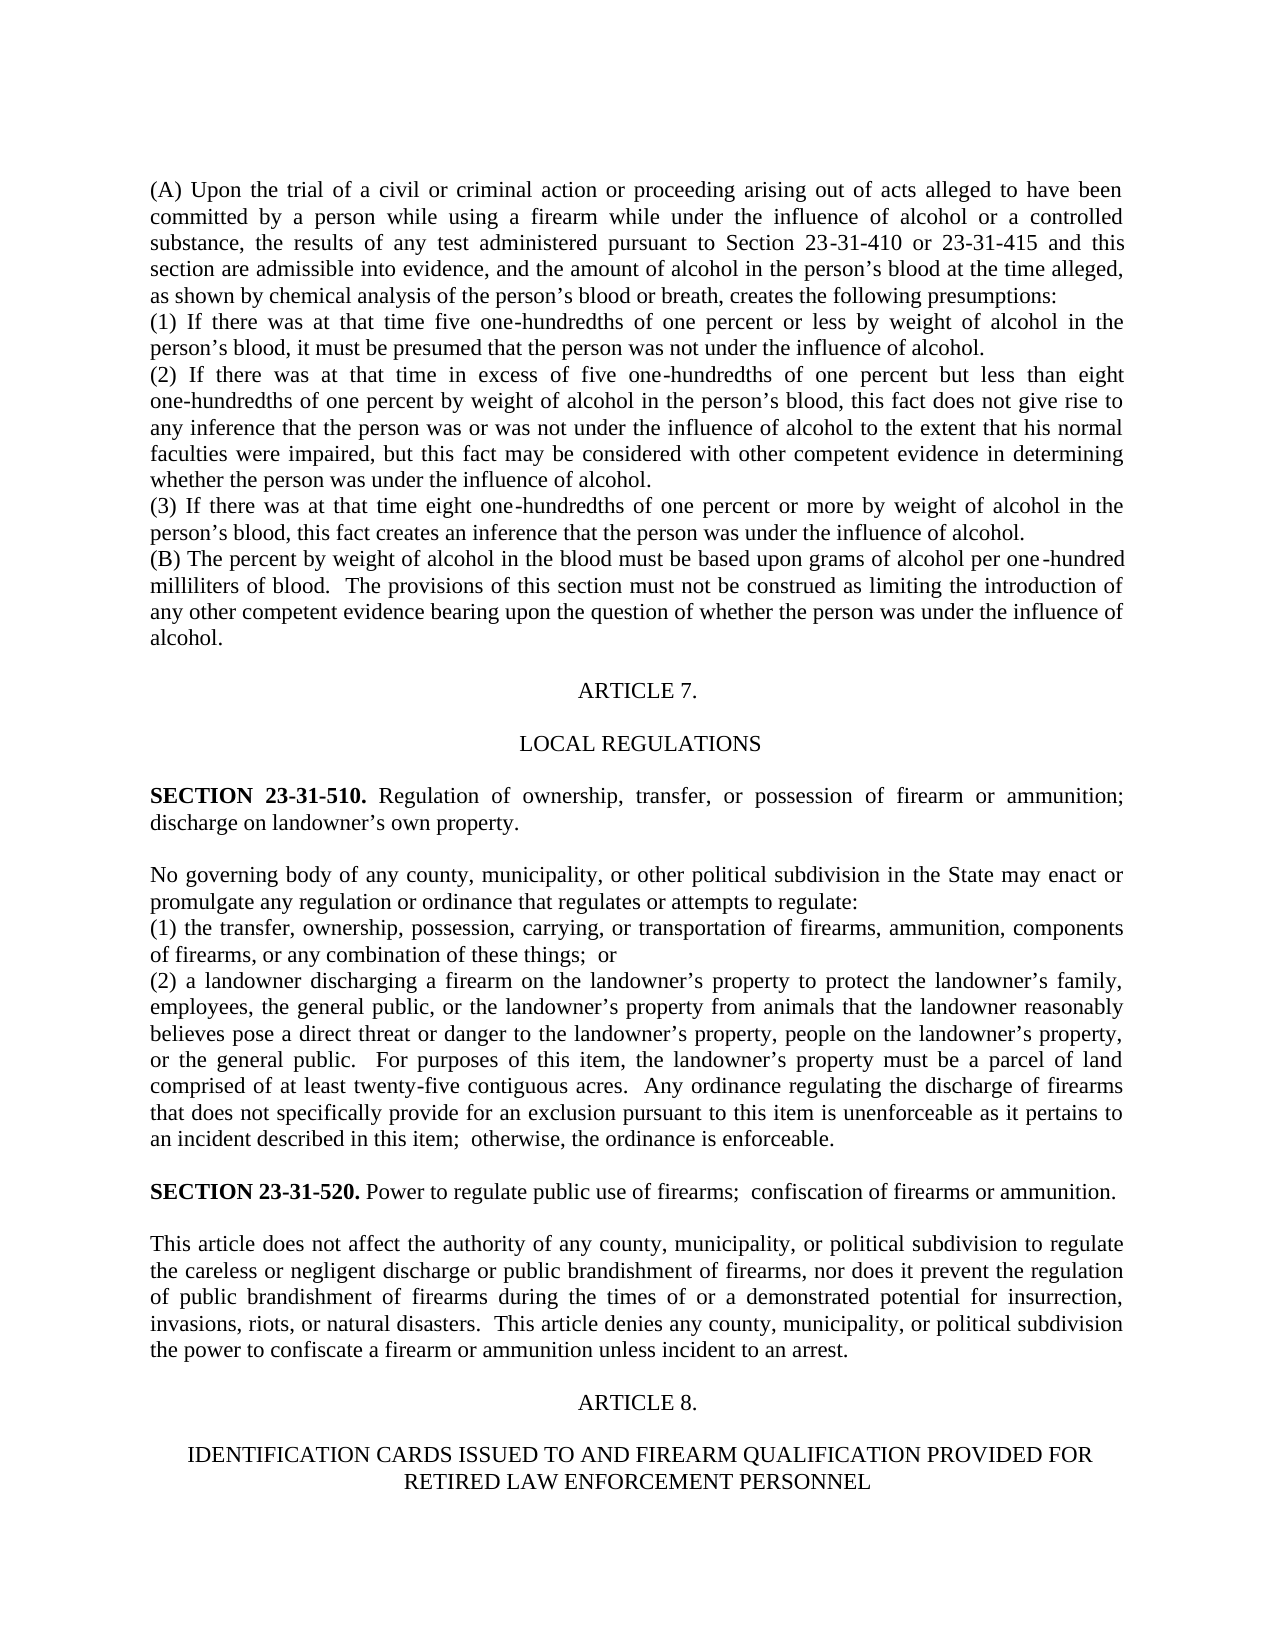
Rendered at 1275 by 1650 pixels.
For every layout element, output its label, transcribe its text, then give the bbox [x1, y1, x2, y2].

text ARTICLE 7. [150, 677, 1125, 703]
text This article does not affect the authority of any county, municipality, or political subdivision to regulate the careless or negligent discharge or public brandishment of firearms, nor does it prevent the regulation of public brandishment of firearms during the times of or a demonstrated potential for insurrection, invasions, riots, or natural disasters. This article denies any county, municipality, or political subdivision the power to confiscate a firearm or ammunition unless incident to an arrest. [150, 1231, 1125, 1362]
text (2) If there was at that time in excess of five one-hundredths of one percent but less than eight one-hundredths of one percent by weight of alcohol in the person’s blood, this fact does not give rise to any inference that the person was or was not under the influence of alcohol to the extent that his normal faculties were impaired, but this fact may be considered with other competent evidence in determining whether the person was under the influence of alcohol. [150, 361, 1125, 493]
text No governing body of any county, municipality, or other political subdivision in the State may enact or promulgate any regulation or ordinance that regulates or attempts to regulate: [150, 862, 1125, 914]
text SECTION 23-31-520. Power to regulate public use of firearms; confiscation of firearms or ammunition. [150, 1178, 1125, 1204]
text IDENTIFICATION CARDS ISSUED TO AND FIREARM QUALIFICATION PROVIDED FOR RETIRED LAW ENFORCEMENT PERSONNEL [150, 1441, 1125, 1494]
text ARTICLE 8. [150, 1389, 1125, 1415]
text SECTION 23-31-510. Regulation of ownership, transfer, or possession of firearm or ammunition; discharge on landowner’s own property. [150, 782, 1125, 835]
text (1) the transfer, ownership, possession, carrying, or transportation of firearms, ammunition, components of firearms, or any combination of these things; or [150, 914, 1125, 967]
text (3) If there was at that time eight one-hundredths of one percent or more by weight of alcohol in the person’s blood, this fact creates an inference that the person was under the influence of alcohol. [150, 493, 1125, 545]
text LOCAL REGULATIONS [150, 730, 1125, 756]
text (B) The percent by weight of alcohol in the blood must be based upon grams of alcohol per one-hundred milliliters of blood. The provisions of this section must not be construed as limiting the introduction of any other competent evidence bearing upon the question of whether the person was under the influence of alcohol. [150, 545, 1125, 651]
text (2) a landowner discharging a firearm on the landowner’s property to protect the landowner’s family, employees, the general public, or the landowner’s property from animals that the landowner reasonably believes pose a direct threat or danger to the landowner’s property, people on the landowner’s property, or the general public. For purposes of this item, the landowner’s property must be a parcel of land comprised of at least twenty-five contiguous acres. Any ordinance regulating the discharge of firearms that does not specifically provide for an exclusion pursuant to this item is unenforceable as it pertains to an incident described in this item; otherwise, the ordinance is enforceable. [150, 967, 1125, 1151]
text (A) Upon the trial of a civil or criminal action or proceeding arising out of acts alleged to have been committed by a person while using a firearm while under the influence of alcohol or a controlled substance, the results of any test administered pursuant to Section 23-31-410 or 23-31-415 and this section are admissible into evidence, and the amount of alcohol in the person’s blood at the time alleged, as shown by chemical analysis of the person’s blood or breath, creates the following presumptions: [150, 176, 1125, 308]
text (1) If there was at that time five one-hundredths of one percent or less by weight of alcohol in the person’s blood, it must be presumed that the person was not under the influence of alcohol. [150, 308, 1125, 361]
